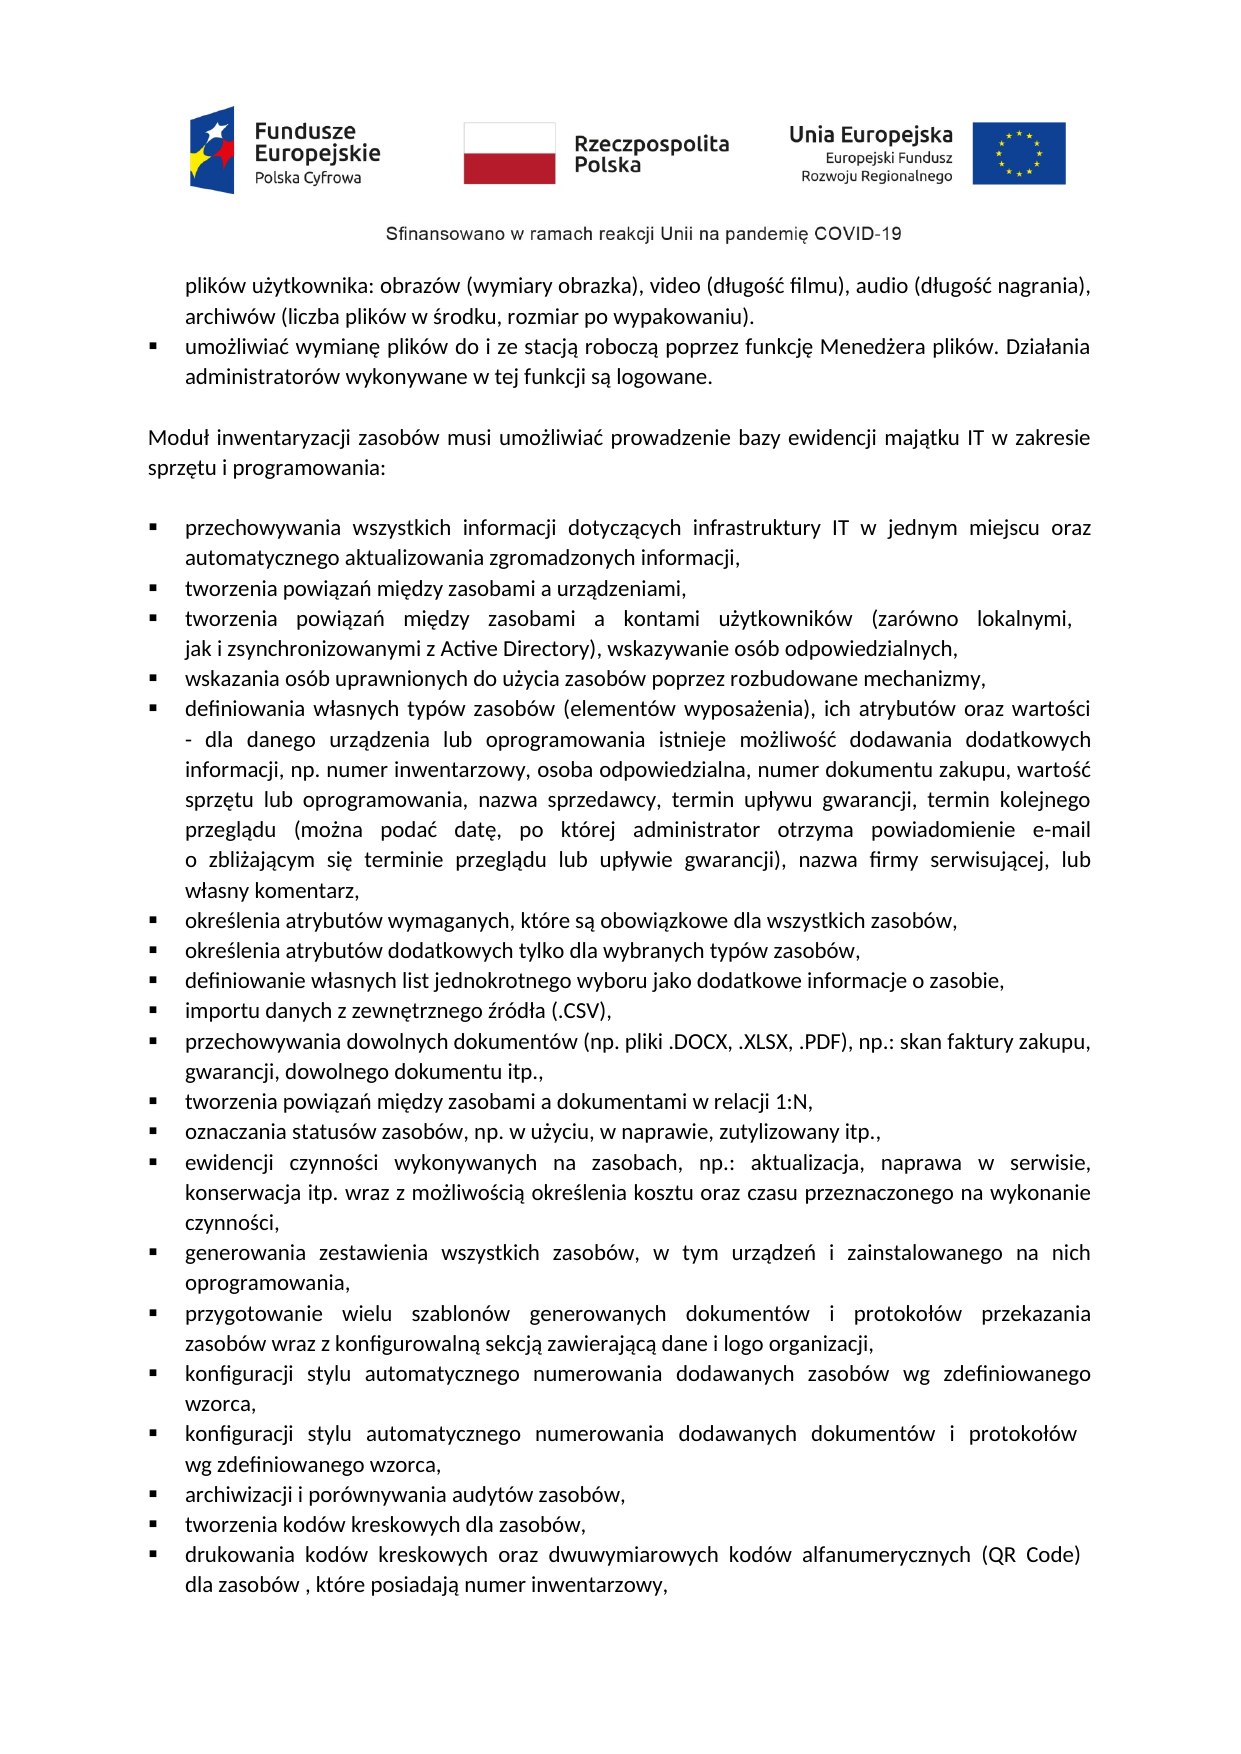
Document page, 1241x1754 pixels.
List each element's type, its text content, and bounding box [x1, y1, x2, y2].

list tworzenia powiązań między zasobami a urządzeniami, [148, 574, 1093, 602]
list tworzenia kodów kreskowych dla zasobów, [148, 1510, 1093, 1538]
picture [147, 73, 1093, 272]
list określenia atrybutów dodatkowych tylko dla wybranych typów zasobów, [148, 936, 1093, 964]
list importu danych z zewnętrznego źródła (.CSV), [148, 997, 1093, 1024]
list definiowanie własnych list jednokrotnego wyboru jako dodatkowe informacje o zasobie, [148, 966, 1093, 994]
list archiwizacji i porównywania audytów zasobów, [148, 1480, 1093, 1508]
list definiowania własnych typów zasobów (elementów wyposażenia), ich atrybutów oraz wartości - dla danego urządzenia lub oprogramowania istnieje możliwość dodawania dodatkowych informacji, np. numer inwentarzowy, osoba odpowiedzialna, numer dokumentu zakupu, wartość sprzętu lub oprogramowania, nazwa sprzedawcy, termin upływu gwarancji, termin kolejnego przeglądu (można podać datę, po której administrator otrzyma powiadomienie e-mail o zbliżającym się terminie przeglądu lub upływie gwarancji), nazwa firmy serwisującej, lub własny komentarz, [148, 694, 1093, 904]
list określenia atrybutów wymaganych, które są obowiązkowe dla wszystkich zasobów, [148, 906, 1093, 934]
list konfiguracji stylu automatycznego numerowania dodawanych zasobów wg zdefiniowanego wzorca, [148, 1359, 1093, 1417]
list oznaczania statusów zasobów, np. w użyciu, w naprawie, zutylizowany itp., [148, 1117, 1093, 1145]
list konfiguracji stylu automatycznego numerowania dodawanych dokumentów i protokołów wg zdefiniowanego wzorca, [148, 1419, 1093, 1478]
list drukowania kodów kreskowych oraz dwuwymiarowych kodów alfanumerycznych (QR Code) dla zasobów , które posiadają numer inwentarzowy, [148, 1540, 1093, 1598]
list tworzenia powiązań między zasobami a dokumentami w relacji 1:N, [148, 1087, 1093, 1115]
list przechowywania dowolnych dokumentów (np. pliki .DOCX, .XLSX, .PDF), np.: skan faktury zakupu, gwarancji, dowolnego dokumentu itp., [148, 1027, 1093, 1085]
list tworzenia powiązań między zasobami a kontami użytkowników (zarówno lokalnymi, jak i zsynchronizowanymi z Active Directory), wskazywanie osób odpowiedzialnych, [148, 604, 1093, 662]
list wskazania osób uprawnionych do użycia zasobów poprzez rozbudowane mechanizmy, [148, 664, 1093, 692]
text Moduł inwentaryzacji zasobów musi umożliwiać prowadzenie bazy ewidencji majątku IT w zakresie sprzętu i programowania: [148, 392, 1093, 481]
list umożliwiać wymianę plików do i ze stacją roboczą poprzez funkcję Menedżera plików. Działania administratorów wykonywane w tej funkcji są logowane. [148, 332, 1093, 390]
list generowania zestawienia wszystkich zasobów, w tym urządzeń i zainstalowanego na nich oprogramowania, [148, 1238, 1093, 1296]
list ewidencji czynności wykonywanych na zasobach, np.: aktualizacja, naprawa w serwisie, konserwacja itp. wraz z możliwością określenia kosztu oraz czasu przeznaczonego na wykonanie czynności, [148, 1148, 1093, 1236]
list przechowywania wszystkich informacji dotyczących infrastruktury IT w jednym miejscu oraz automatycznego aktualizowania zgromadzonych informacji, [148, 513, 1093, 571]
list przygotowanie wielu szablonów generowanych dokumentów i protokołów przekazania zasobów wraz z konfigurowalną sekcją zawierającą dane i logo organizacji, [148, 1299, 1093, 1357]
